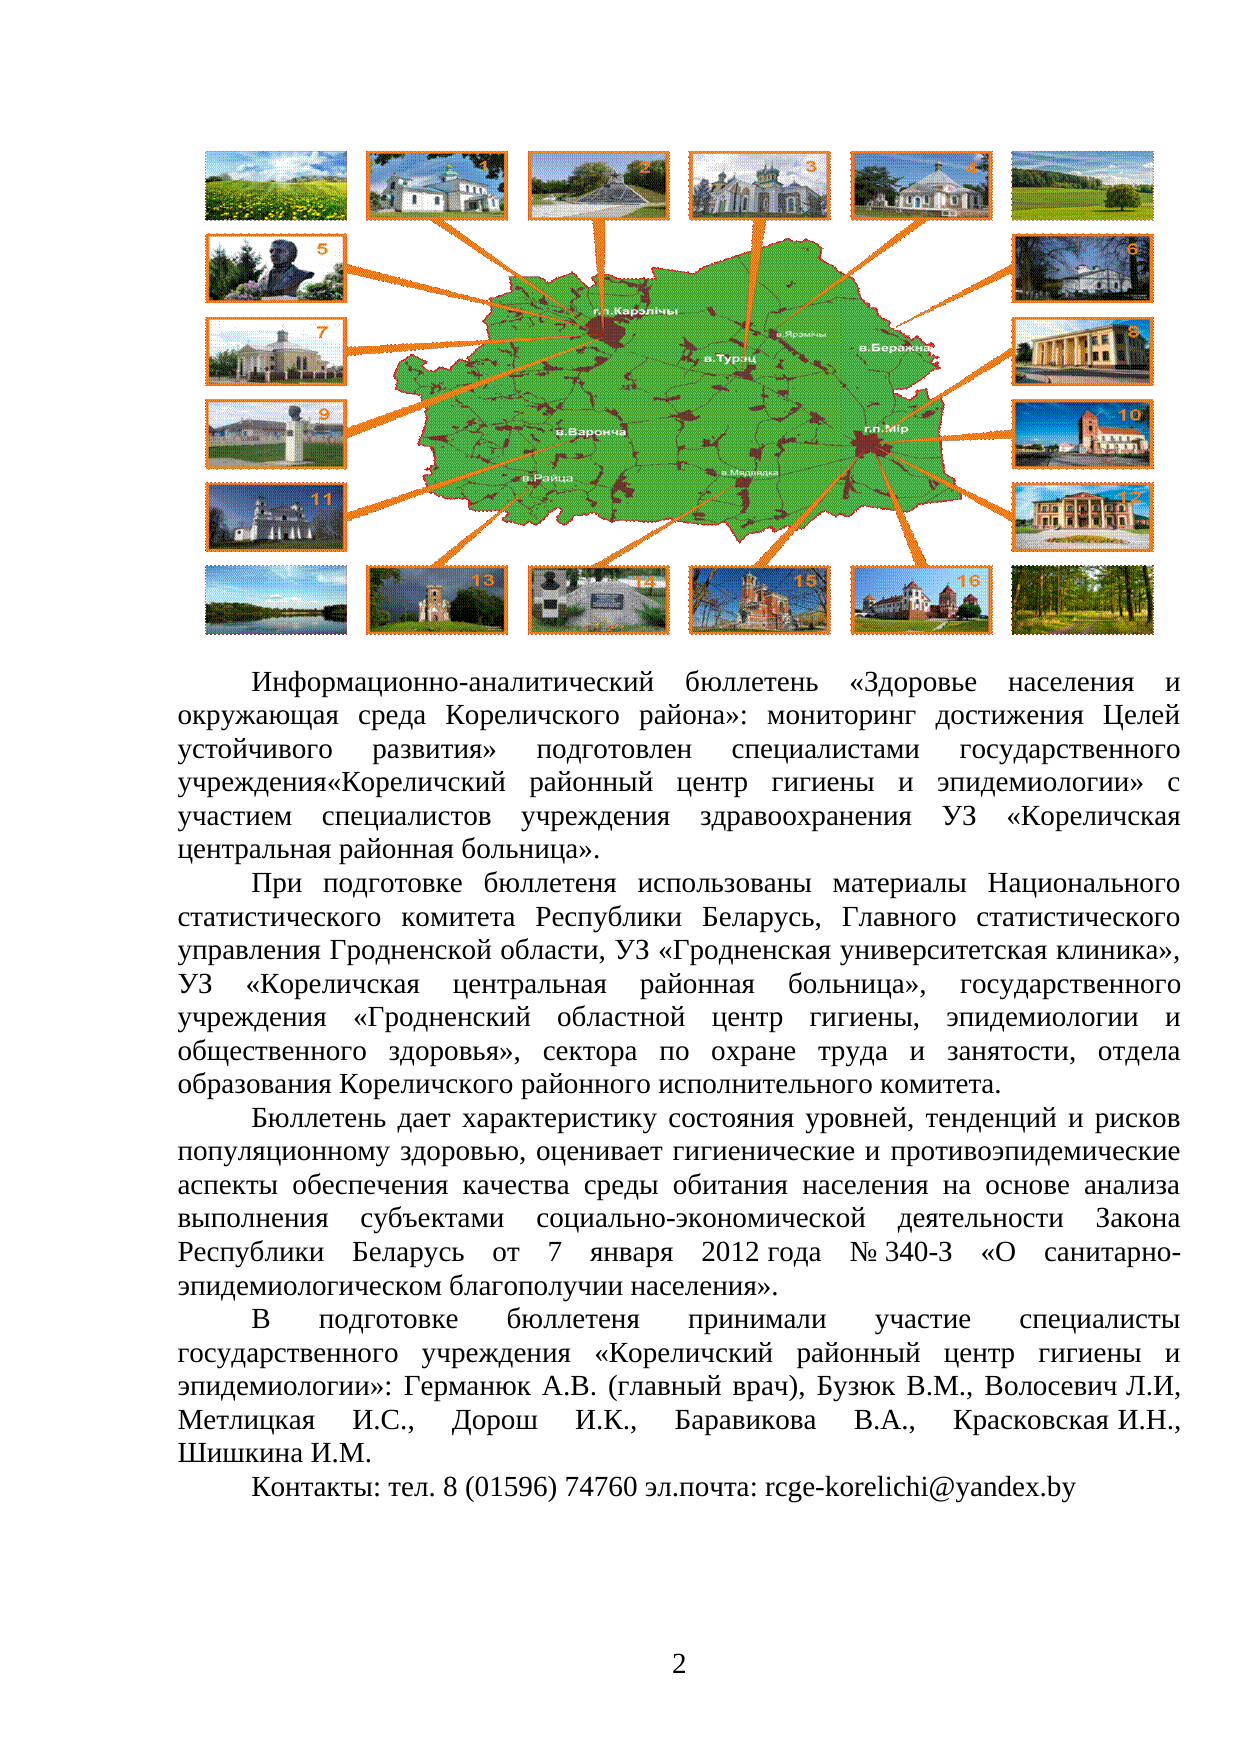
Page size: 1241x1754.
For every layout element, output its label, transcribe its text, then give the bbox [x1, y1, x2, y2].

text Контакты: тел. 8 (01596) 74760 эл.почта: rcge-korelichi@yandex.by [177, 1469, 1181, 1502]
picture [194, 118, 1164, 664]
text Информационно-аналитический бюллетень «Здоровье населения и окружающая среда Кореличского района»: мониторинг достижения Целей устойчивого развития» подготовлен специалистами государственного учреждения«Кореличский районный центр гигиены и эпидемиологии» с участием специалистов учреждения здравоохранения УЗ «Кореличская центральная районная больница». [177, 664, 1181, 865]
text В подготовке бюллетеня принимали участие специалисты государственного учреждения «Кореличский районный центр гигиены и эпидемиологии»: Германюк А.В. (главный врач), Бузюк В.М., Волосевич Л.И, Метлицкая И.С., Дорош И.К., Баравикова В.А., Красковская И.Н., Шишкина И.М. [177, 1301, 1181, 1469]
text Бюллетень дает характеристику состояния уровней, тенденций и рисков популяционному здоровью, оценивает гигиенические и противоэпидемические аспекты обеспечения качества среды обитания населения на основе анализа выполнения субъектами социально-экономической деятельности Закона Республики Беларусь от 7 января 2012 года № 340-З «О санитарно-эпидемиологическом благополучии населения». [177, 1100, 1181, 1301]
text При подготовке бюллетеня использованы материалы Национального статистического комитета Республики Беларусь, Главного статистического управления Гродненской области, УЗ «Гродненская университетская клиника», УЗ «Кореличская центральная районная больница», государственного учреждения «Гродненский областной центр гигиены, эпидемиологии и общественного здоровья», сектора по охране труда и занятости, отдела образования Кореличского районного исполнительного комитета. [177, 865, 1181, 1100]
